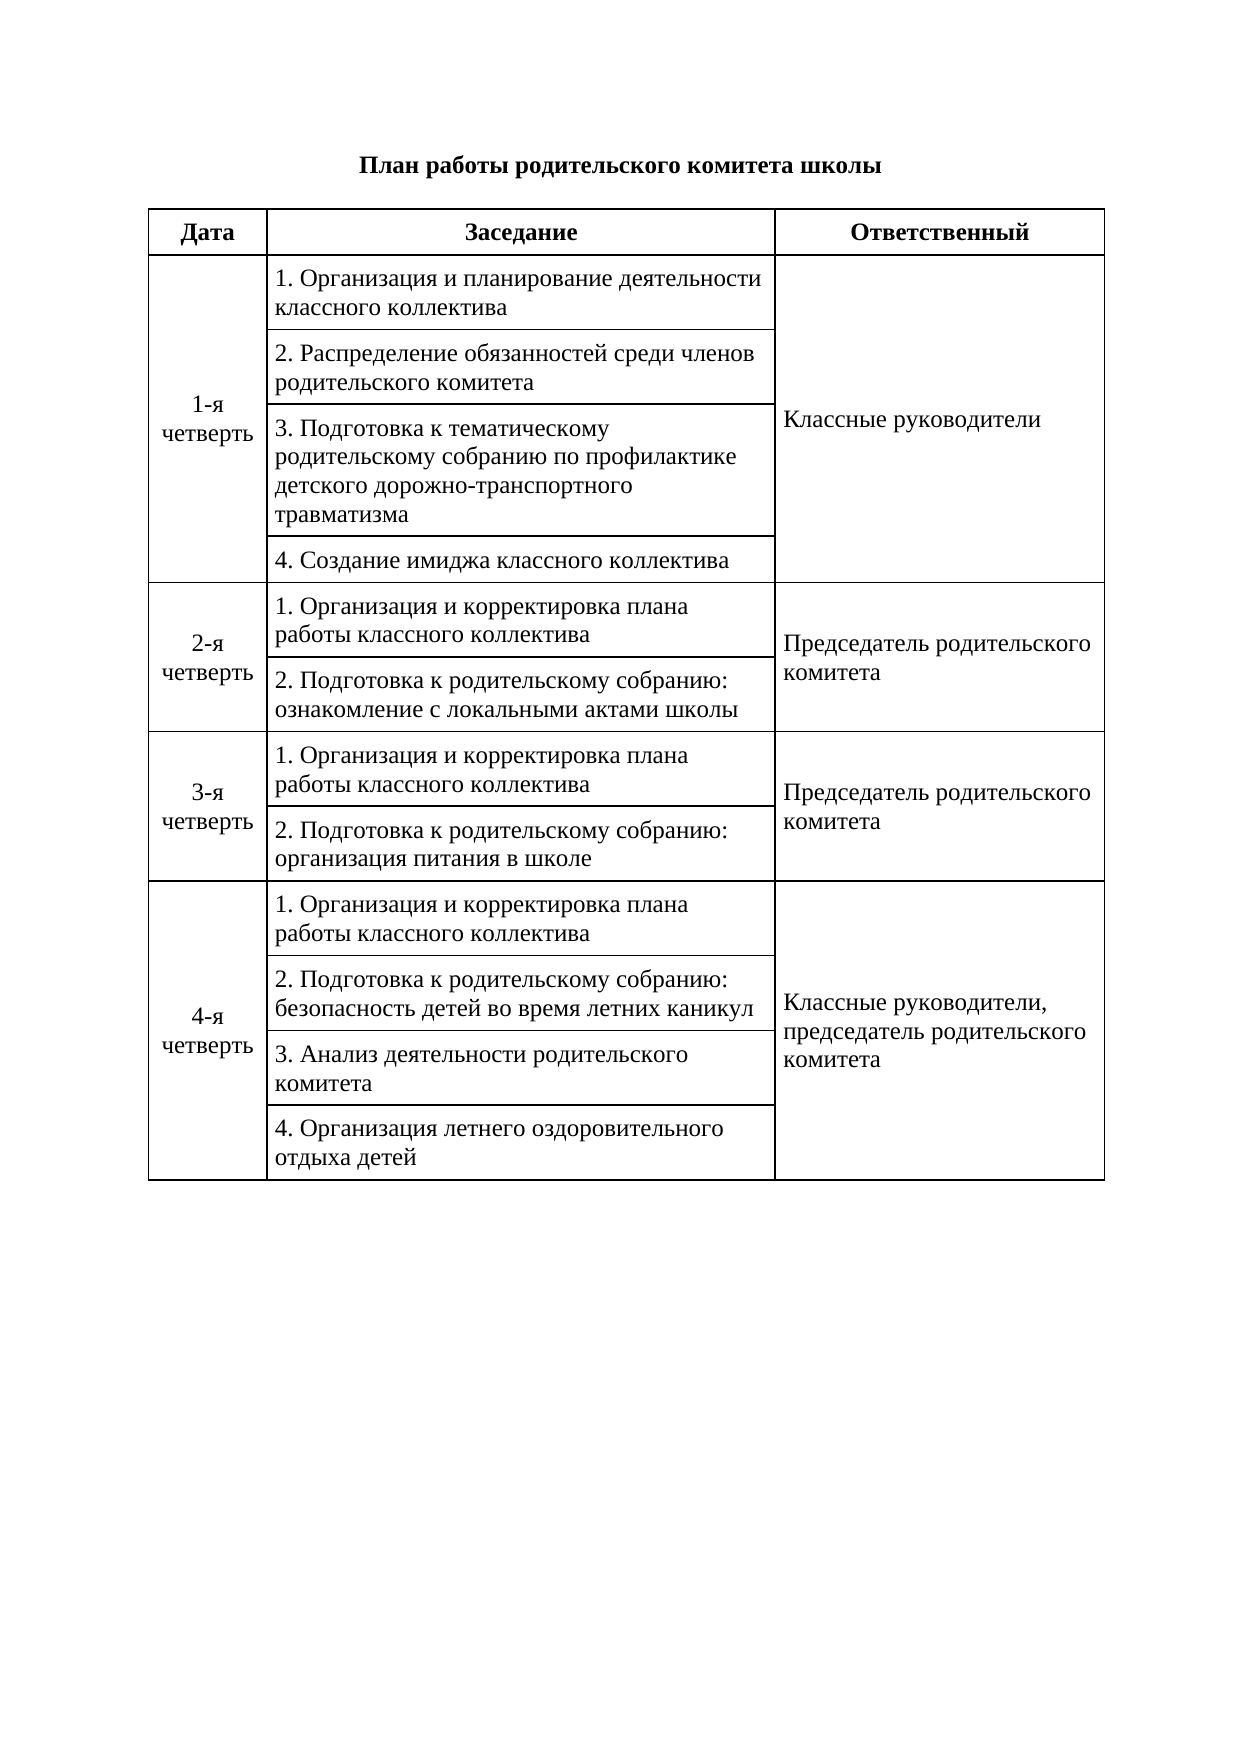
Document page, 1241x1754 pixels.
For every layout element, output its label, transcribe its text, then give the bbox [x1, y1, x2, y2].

table_header Заседание [268, 210, 774, 254]
table_cell 3-я четверть [149, 732, 266, 880]
table_cell 1. Организация и корректировка плана работы классного коллектива [268, 732, 774, 805]
text План работы родительского комитета школы [150, 150, 1090, 179]
table_cell 4. Организация летнего оздоровительного отдыха детей [268, 1106, 774, 1179]
table_cell 1. Организация и корректировка плана работы классного коллектива [268, 882, 774, 955]
table_cell 2. Подготовка к родительскому собранию: организация питания в школе [268, 807, 774, 880]
table_cell Председатель родительского комитета [776, 583, 1104, 731]
table_cell 2. Распределение обязанностей среди членов родительского комитета [268, 330, 774, 403]
table_header Дата [149, 210, 266, 254]
table_cell 4-я четверть [149, 882, 266, 1179]
table_cell 1. Организация и корректировка плана работы классного коллектива [268, 583, 774, 656]
table_cell 1. Организация и планирование деятельности классного коллектива [268, 256, 774, 328]
table_cell 2-я четверть [149, 583, 266, 731]
table_cell Классные руководители [776, 256, 1104, 581]
table_cell 3. Анализ деятельности родительского комитета [268, 1031, 774, 1104]
table_cell 4. Создание имиджа классного коллектива [268, 537, 774, 581]
table_cell 1-я четверть [149, 256, 266, 581]
table_cell Председатель родительского комитета [776, 732, 1104, 880]
table_cell Классные руководители, председатель родительского комитета [776, 882, 1104, 1179]
table_header Ответственный [776, 210, 1104, 254]
table_cell 2. Подготовка к родительскому собранию: ознакомление с локальными актами школы [268, 658, 774, 731]
table_cell 2. Подготовка к родительскому собранию: безопасность детей во время летних каникул [268, 956, 774, 1029]
table_cell 3. Подготовка к тематическому родительскому собранию по профилактике детского дорожно-транспортного травматизма [268, 405, 774, 535]
